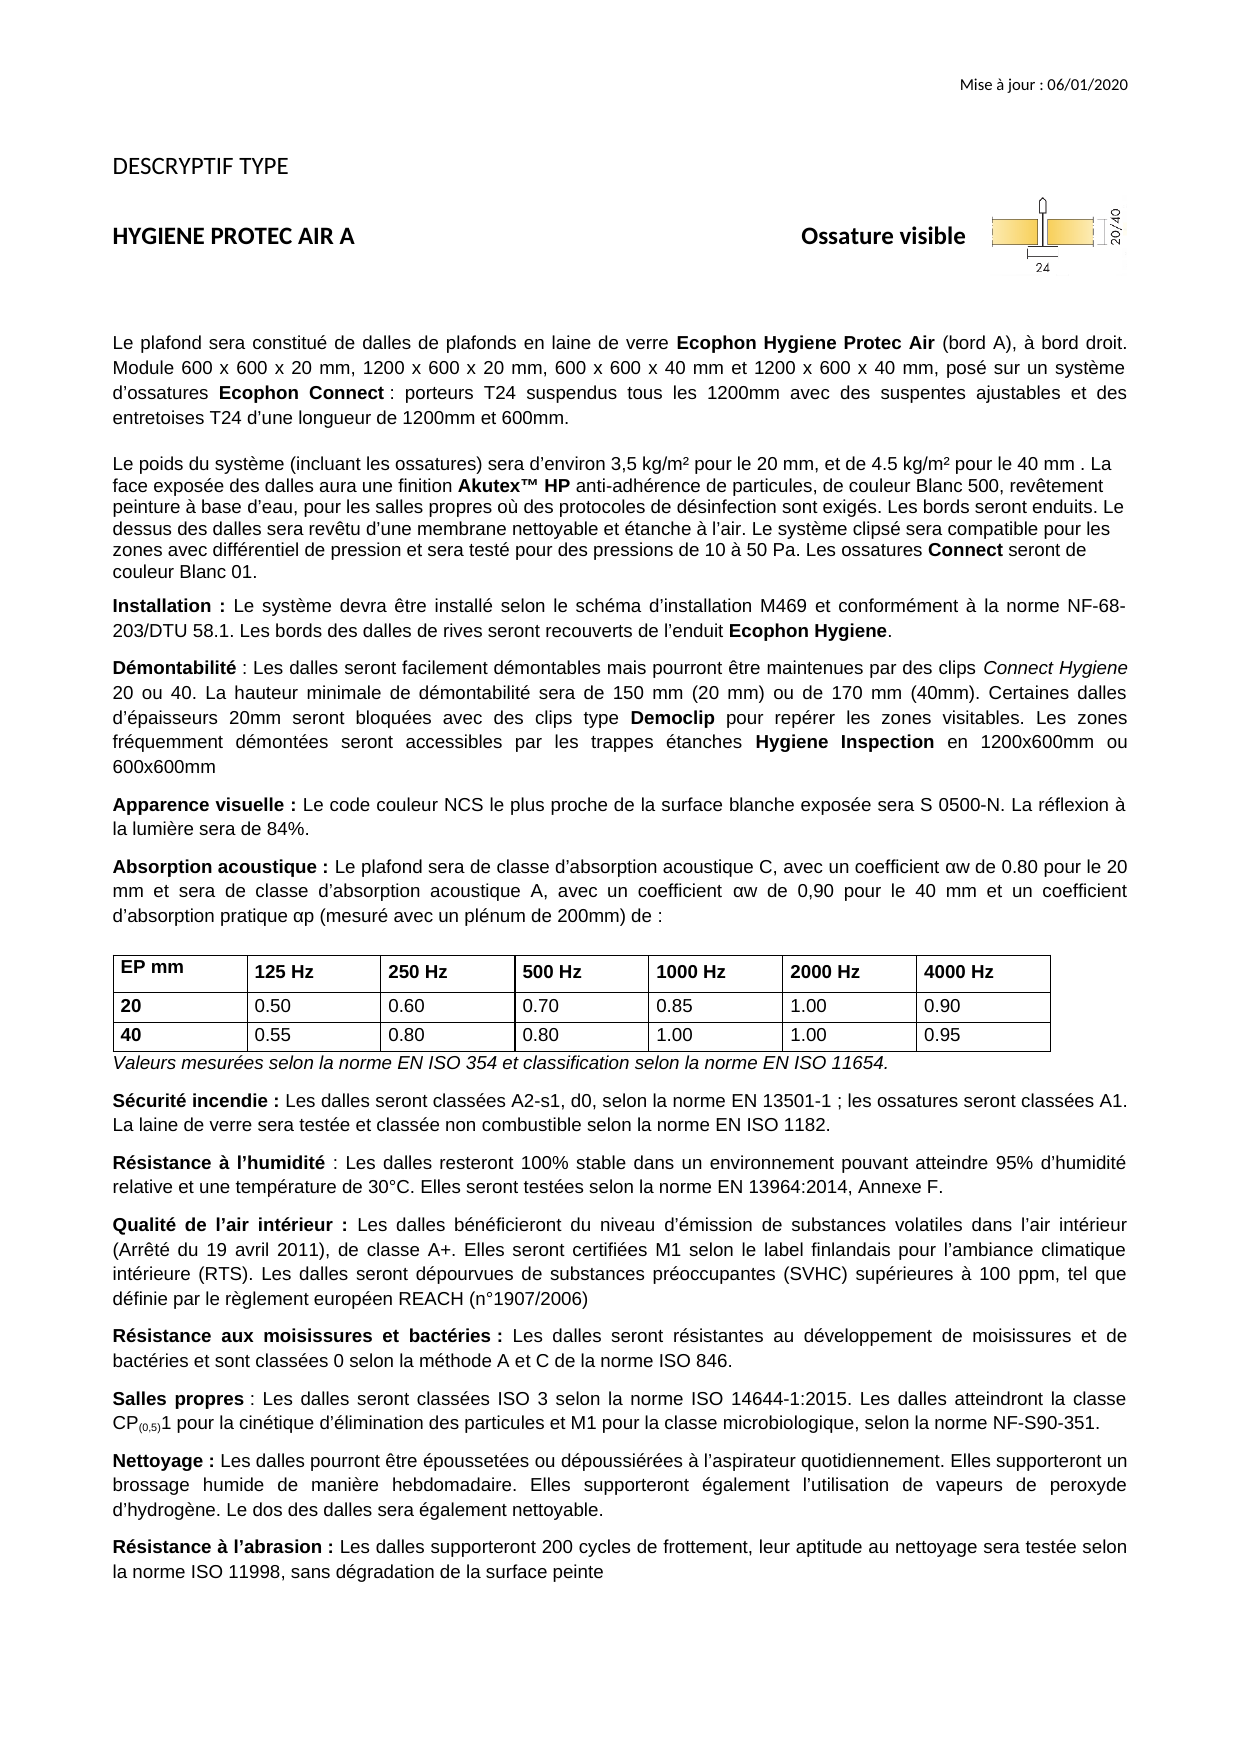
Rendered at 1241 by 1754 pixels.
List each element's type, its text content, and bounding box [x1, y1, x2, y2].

table_cell 0.55 [248, 1023, 380, 1051]
text Résistance à l’abrasion : Les dalles supporteront 200 cycles de frottement, leur aptitude au nettoyage sera testée selon la norme ISO 11998, sans dégradation de la surface peinte [112, 1536, 1128, 1583]
picture [990, 195, 1127, 276]
table_cell 1.00 [783, 1023, 916, 1051]
text Valeurs mesurées selon la norme EN ISO 354 et classification selon la norme EN ISO 11654. [112, 1052, 1128, 1074]
table_cell 0.60 [381, 993, 514, 1022]
text Qualité de l’air intérieur : Les dalles bénéficieront du niveau d’émission de substances volatiles dans l’air intérieur (Arrêté du 19 avril 2011), de classe A+. Elles seront certifiées M1 selon le label finlandais pour l’ambiance climatique intérieure (RTS). Les dalles seront dépourvues de substances préoccupantes (SVHC) supérieures à 100 ppm, tel que définie par le règlement européen REACH (n°1907/2006) [112, 1213, 1128, 1309]
table_cell 1.00 [649, 1023, 782, 1051]
table_cell 0.50 [248, 993, 380, 1022]
table_header 500 Hz [516, 956, 648, 992]
table_header 2000 Hz [783, 956, 916, 992]
table_cell 40 [114, 1023, 247, 1051]
text Apparence visuelle : Le code couleur NCS le plus proche de la surface blanche exposée sera S 0500-N. La réflexion à la lumière sera de 84%. [112, 793, 1128, 840]
text Installation : Le système devra être installé selon le schéma d’installation M469 et conformément à la norme NF-68-203/DTU 58.1. Les bords des dalles de rives seront recouverts de l’enduit Ecophon Hygiene. [112, 595, 1128, 641]
text Résistance aux moisissures et bactéries : Les dalles seront résistantes au développement de moisissures et de bactéries et sont classées 0 selon la méthode A et C de la norme ISO 846. [112, 1325, 1128, 1372]
text Le poids du système (incluant les ossatures) sera d’environ 3,5 kg/m² pour le 20 mm, et de 4.5 kg/m² pour le 40 mm . La face exposée des dalles aura une finition Akutex™ HP anti-adhérence de particules, de couleur Blanc 500, revêtement peinture à base d’eau, pour les salles propres où des protocoles de désinfection sont exigés. Les bords seront enduits. Le dessus des dalles sera revêtu d’une membrane nettoyable et étanche à l’air. Le système clipsé sera compatible pour les zones avec différentiel de pression et sera testé pour des pressions de 10 à 50 Pa. Les ossatures Connect seront de couleur Blanc 01. [112, 453, 1128, 582]
text Absorption acoustique : Le plafond sera de classe d’absorption acoustique C, avec un coefficient αw de 0.80 pour le 20 mm et sera de classe d’absorption acoustique A, avec un coefficient αw de 0,90 pour le 40 mm et un coefficient d’absorption pratique αp (mesuré avec un plénum de 200mm) de : [112, 855, 1128, 927]
table_header 4000 Hz [917, 956, 1050, 992]
text Sécurité incendie : Les dalles seront classées A2-s1, d0, selon la norme EN 13501-1 ; les ossatures seront classées A1. La laine de verre sera testée et classée non combustible selon la norme EN ISO 1182. [112, 1089, 1128, 1136]
table_cell 0.70 [516, 993, 648, 1022]
text DESCRYPTIF TYPE [112, 150, 1128, 181]
text HYGIENE PROTEC AIR A Ossature visible [112, 220, 990, 251]
text Le plafond sera constitué de dalles de plafonds en laine de verre Ecophon Hygiene Protec Air (bord A), à bord droit. Module 600 x 600 x 20 mm, 1200 x 600 x 20 mm, 600 x 600 x 40 mm et 1200 x 600 x 40 mm, posé sur un système d’ossatures Ecophon Connect : porteurs T24 suspendus tous les 1200mm avec des suspentes ajustables et des entretoises T24 d’une longueur de 1200mm et 600mm. [112, 332, 1128, 428]
text Salles propres : Les dalles seront classées ISO 3 selon la norme ISO 14644-1:2015. Les dalles atteindront la classe CP(0,5)1 pour la cinétique d’élimination des particules et M1 pour la classe microbiologique, selon la norme NF-S90-351. [112, 1387, 1128, 1434]
table_cell 1.00 [783, 993, 916, 1022]
table_cell 0.85 [649, 993, 782, 1022]
table_cell 0.80 [516, 1023, 648, 1051]
table_cell 0.90 [917, 993, 1050, 1022]
table_cell 0.95 [917, 1023, 1050, 1051]
table_header 1000 Hz [649, 956, 782, 992]
text Résistance à l’humidité : Les dalles resteront 100% stable dans un environnement pouvant atteindre 95% d’humidité relative et une température de 30°C. Elles seront testées selon la norme EN 13964:2014, Annexe F. [112, 1151, 1128, 1198]
table_cell 20 [114, 993, 247, 1022]
text Démontabilité : Les dalles seront facilement démontables mais pourront être maintenues par des clips Connect Hygiene 20 ou 40. La hauteur minimale de démontabilité sera de 150 mm (20 mm) ou de 170 mm (40mm). Certaines dalles d’épaisseurs 20mm seront bloquées avec des clips type Democlip pour repérer les zones visitables. Les zones fréquemment démontées seront accessibles par les trappes étanches Hygiene Inspection en 1200x600mm ou 600x600mm [112, 657, 1128, 778]
table_cell 0.80 [381, 1023, 514, 1051]
table_header 250 Hz [381, 956, 514, 992]
table_header 125 Hz [248, 956, 380, 992]
text Nettoyage : Les dalles pourront être époussetées ou dépoussiérées à l’aspirateur quotidiennement. Elles supporteront un brossage humide de manière hebdomadaire. Elles supporteront également l’utilisation de vapeurs de peroxyde d’hydrogène. Le dos des dalles sera également nettoyable. [112, 1449, 1128, 1521]
table_header EP mm [114, 956, 247, 992]
